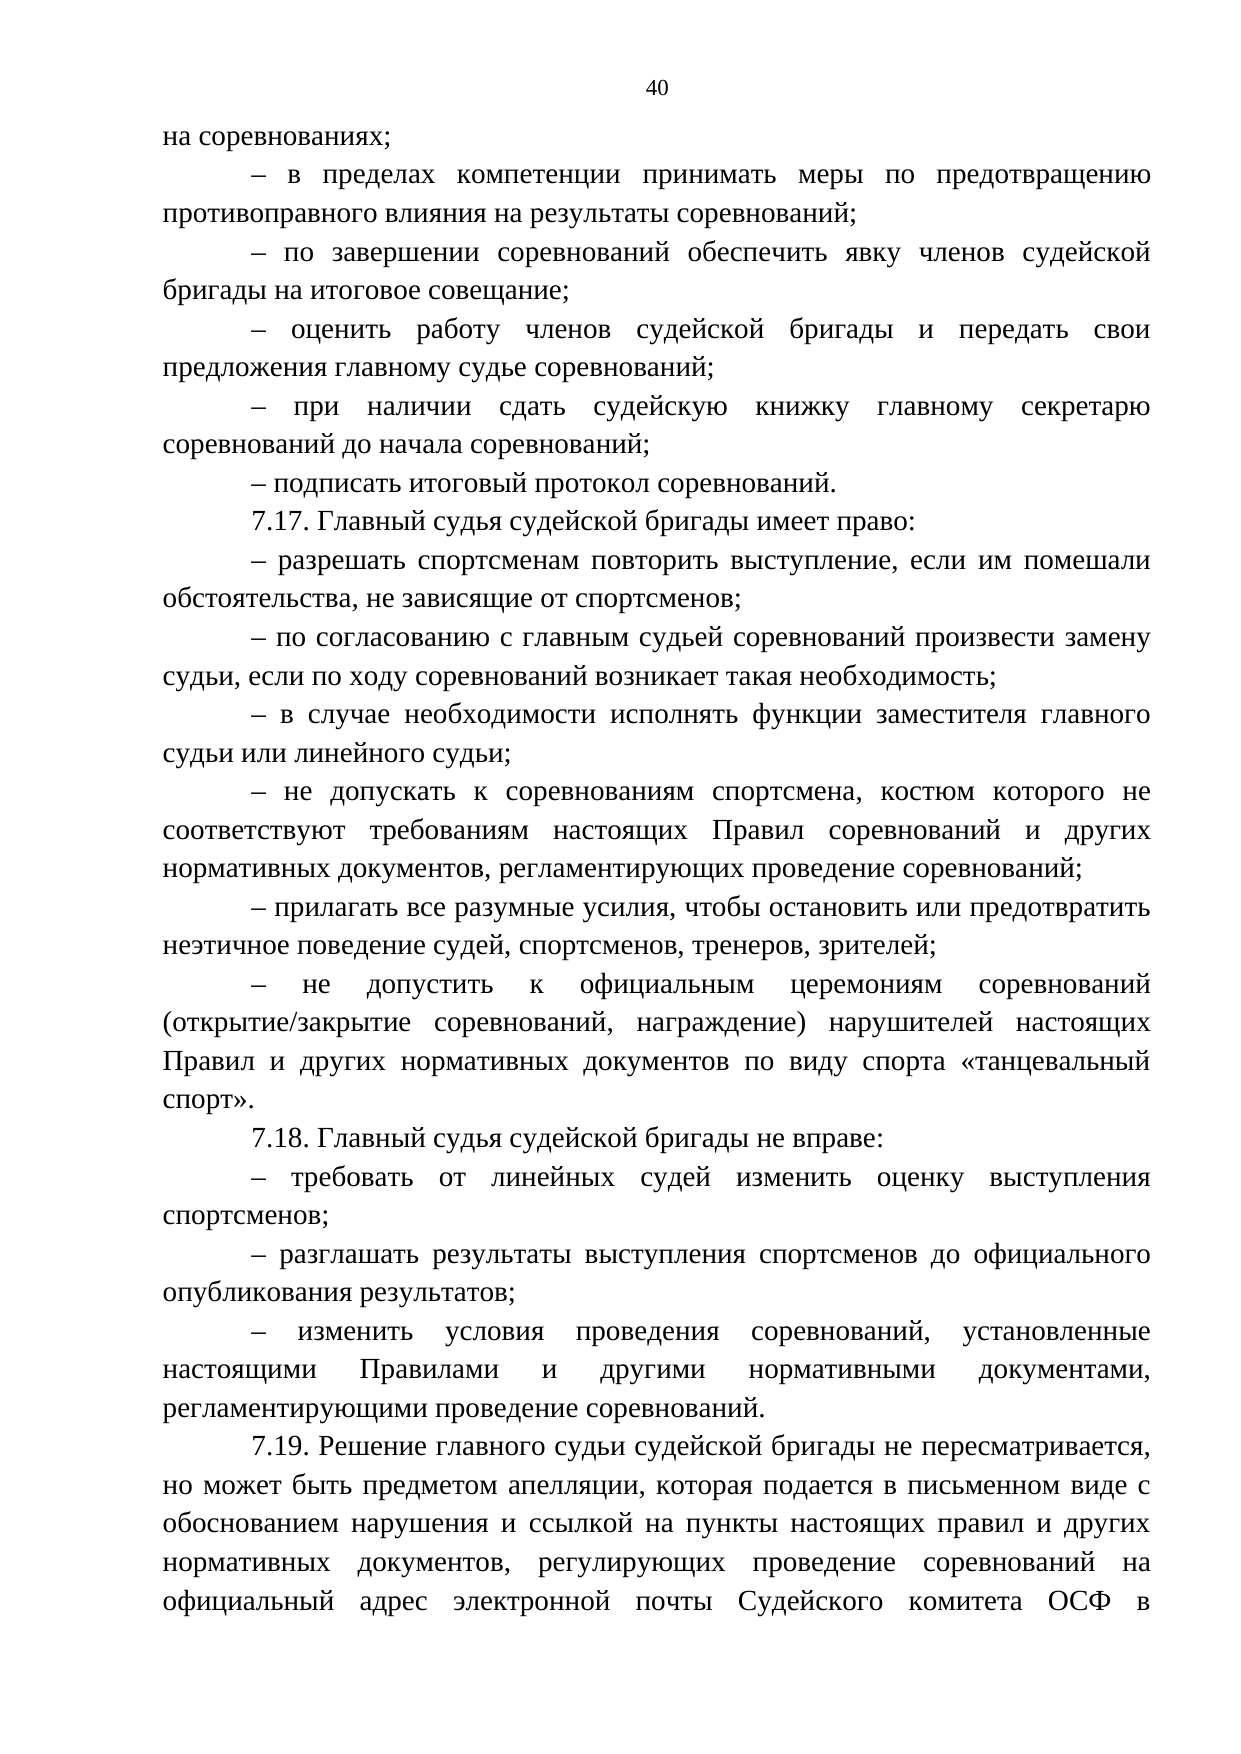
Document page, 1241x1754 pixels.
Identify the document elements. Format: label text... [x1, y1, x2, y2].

list в случае необходимости исполнять функции заместителя главного судьи или линейного судьи; [162, 696, 1152, 768]
list не допустить к официальным церемониям соревнований (открытие/закрытие соревнований, награждение) нарушителей настоящих Правил и других нормативных документов по виду спорта «танцевальный спорт». [162, 966, 1152, 1115]
list не допускать к соревнованиям спортсмена, костюм которого не соответствуют требованиям настоящих Правил соревнований и других нормативных документов, регламентирующих проведение соревнований; [162, 773, 1152, 884]
list оценить работу членов судейской бригады и передать свои предложения главному судье соревнований; [162, 311, 1152, 383]
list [162, 118, 1152, 152]
list при наличии сдать судейскую книжку главному секретарю соревнований до начала соревнований; [162, 388, 1152, 460]
text 7.17. Главный судья судейской бригады имеет право: [162, 503, 1152, 537]
list прилагать все разумные усилия, чтобы остановить или предотвратить неэтичное поведение судей, спортсменов, тренеров, зрителей; [162, 889, 1152, 961]
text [162, 1428, 1152, 1616]
list в пределах компетенции принимать меры по предотвращению противоправного влияния на результаты соревнований; [162, 157, 1152, 229]
list изменить условия проведения соревнований, установленные настоящими Правилами и другими нормативными документами, регламентирующими проведение соревнований. [162, 1313, 1152, 1423]
list по завершении соревнований обеспечить явку членов судейской бригады на итоговое совещание; [162, 234, 1152, 306]
list разглашать результаты выступления спортсменов до официального опубликования результатов; [162, 1236, 1152, 1308]
text 7.18. Главный судья судейской бригады не вправе: [162, 1120, 1152, 1154]
list требовать от линейных судей изменить оценку выступления спортсменов; [162, 1159, 1152, 1231]
list по согласованию с главным судьей соревнований произвести замену судьи, если по ходу соревнований возникает такая необходимость; [162, 619, 1152, 691]
list подписать итоговый протокол соревнований. [162, 465, 1152, 498]
list разрешать спортсменам повторить выступление, если им помешали обстоятельства, не зависящие от спортсменов; [162, 542, 1152, 614]
